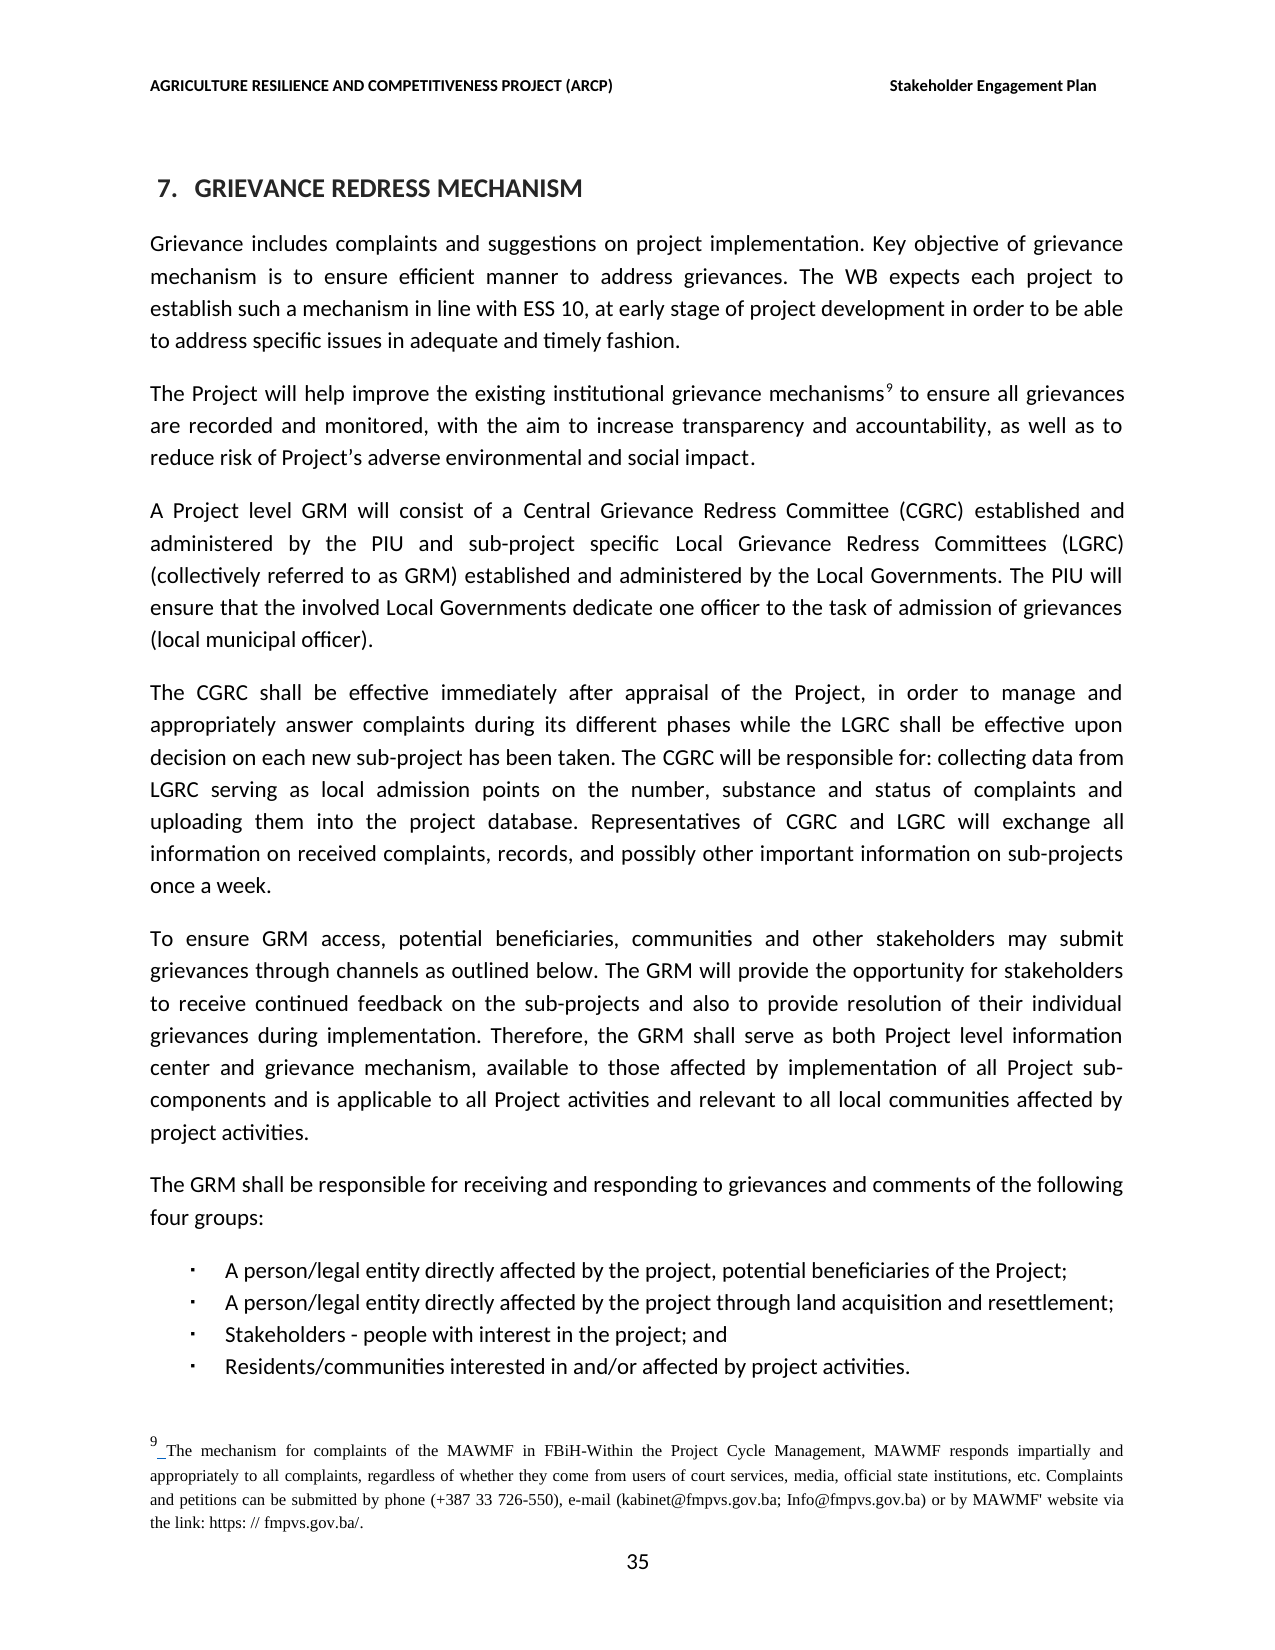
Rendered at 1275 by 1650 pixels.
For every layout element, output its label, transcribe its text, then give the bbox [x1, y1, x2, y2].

list Stakeholders - people with interest in the project; and [187, 1320, 1125, 1348]
list A person/legal entity directly affected by the project, potential beneficiaries of the Project; [187, 1256, 1125, 1284]
list Residents/communities interested in and/or affected by project activities. [187, 1352, 1125, 1380]
text The CGRC shall be effective immediately after appraisal of the Project, in order to manage and appropriately answer complaints during its different phases while the LGRC shall be effective upon decision on each new sub-project has been taken. The CGRC will be responsible for: collecting data from LGRC serving as local admission points on the number, substance and status of complaints and uploading them into the project database. Representatives of CGRC and LGRC will exchange all information on received complaints, records, and possibly other important information on sub-projects once a week. [150, 678, 1125, 899]
subtitle GRIEVANCE REDRESS MECHANISM [157, 171, 1125, 204]
text A Project level GRM will consist of a Central Grievance Redress Committee (CGRC) established and administered by the PIU and sub-project specific Local Grievance Redress Committees (LGRC) (collectively referred to as GRM) established and administered by the Local Governments. The PIU will ensure that the involved Local Governments dedicate one officer to the task of admission of grievances (local municipal officer). [150, 497, 1125, 653]
text The GRM shall be responsible for receiving and responding to grievances and comments of the following four groups: [150, 1171, 1125, 1231]
text To ensure GRM access, potential beneficiaries, communities and other stakeholders may submit grievances through channels as outlined below. The GRM will provide the opportunity for stakeholders to receive continued feedback on the sub-projects and also to provide resolution of their individual grievances during implementation. Therefore, the GRM shall serve as both Project level information center and grievance mechanism, available to those affected by implementation of all Project sub-components and is applicable to all Project activities and relevant to all local communities affected by project activities. [150, 924, 1125, 1146]
list A person/legal entity directly affected by the project through land acquisition and resettlement; [187, 1288, 1125, 1316]
text The Project will help improve the existing institutional grievance mechanisms to ensure all grievances are recorded and monitored, with the aim to increase transparency and accountability, as well as to reduce risk of Project’s adverse environmental and social impact. [150, 379, 1125, 472]
text Grievance includes complaints and suggestions on project implementation. Key objective of grievance mechanism is to ensure efficient manner to address grievances. The WB expects each project to establish such a mechanism in line with ESS 10, at early stage of project development in order to be able to address specific issues in adequate and timely fashion. [150, 229, 1125, 354]
